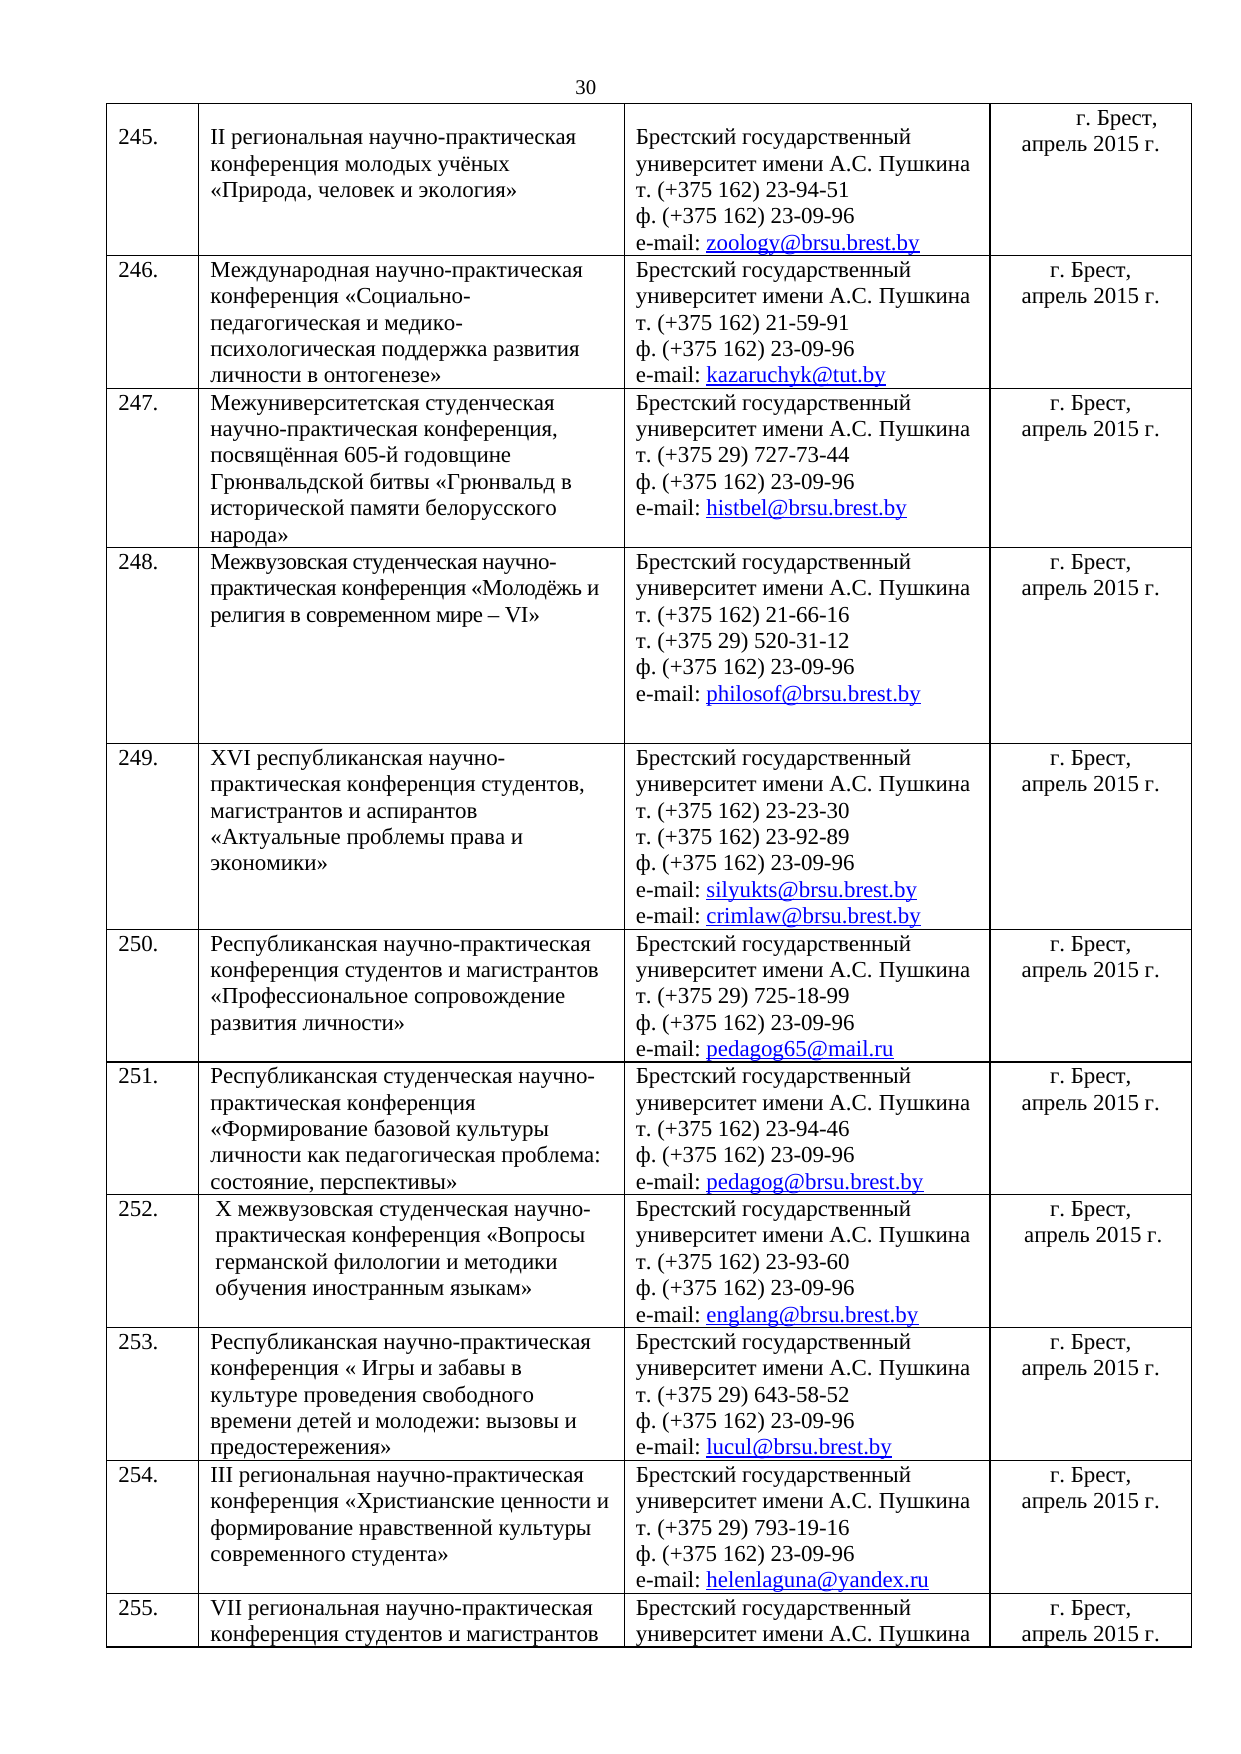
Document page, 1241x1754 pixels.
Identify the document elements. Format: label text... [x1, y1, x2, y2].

table_cell г. Брест, апрель 2015 г. [991, 1461, 1191, 1593]
table_cell [107, 1063, 198, 1194]
table_cell Республиканская научно-практическая конференция « Игры и забавы в культуре проведения свободного времени детей и молодежи: вызовы и предостережения» [199, 1328, 624, 1460]
table_cell Брестский государственный университет имени А.С. Пушкина т. (+375 29) 793-19-16 ф. (+375 162) 23-09-96 e-mail: helenlaguna@yandex.ru [625, 1461, 989, 1593]
table_cell Брестский государственный университет имени А.С. Пушкина т. (+375 29) 727-73-44 ф. (+375 162) 23-09-96 e-mail: histbel@brsu.brest.by [625, 389, 989, 547]
table_cell Брестский государственный университет имени А.С. Пушкина т. (+375 29) 725-18-99 ф. (+375 162) 23-09-96 e-mail: pedagog65@mail.ru [625, 930, 989, 1061]
table_cell [107, 256, 198, 388]
table_cell Межуниверситетская студенческая научно-практическая конференция, посвящённая 605-й годовщине Грюнвальдской битвы «Грюнвальд в исторической памяти белорусского народа» [199, 389, 624, 547]
table_cell г. Брест, апрель 2015 г. [991, 1328, 1191, 1460]
table_cell ХVI республиканская научно-практическая конференция студентов, магистрантов и аспирантов «Актуальные проблемы права и экономики» [199, 744, 624, 928]
table_cell [107, 744, 198, 928]
table_cell [107, 1594, 198, 1646]
table_cell Брестский государственный университет имени А.С. Пушкина т. (+375 162) 23-23-30 т. (+375 162) 23-92-89 ф. (+375 162) 23-09-96 e-mail: silyukts@brsu.brest.by e-mail: crimlaw@brsu.brest.by [625, 744, 989, 928]
table_cell [107, 1328, 198, 1460]
table_cell г. Брест, апрель 2015 г. [991, 930, 1191, 1061]
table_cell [199, 1594, 624, 1646]
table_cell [991, 1594, 1191, 1646]
table_cell II региональная научно-практическая конференция молодых учёных «Природа, человек и экология» [199, 104, 624, 255]
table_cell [625, 1594, 989, 1646]
table_cell Брестский государственный университет имени А.С. Пушкина т. (+375 162) 21-59-91 ф. (+375 162) 23-09-96 e-mail: kazaruchyk@tut.by [625, 256, 989, 388]
table_cell [107, 1195, 198, 1327]
table_cell Брестский государственный университет имени А.С. Пушкина т. (+375 162) 21-66-16 т. (+375 29) 520-31-12 ф. (+375 162) 23-09-96 e-mail: philosof@brsu.brest.by [625, 548, 989, 743]
table_cell г. Брест, апрель 2015 г. [991, 744, 1191, 928]
table_cell III региональная научно-практическая конференция «Христианские ценности и формирование нравственной культуры современного студента» [199, 1461, 624, 1593]
table_cell Международная научно-практическая конференция «Социально-педагогическая и медико-психологическая поддержка развития личности в онтогенезе» [199, 256, 624, 388]
table_cell [107, 548, 198, 743]
table_cell Брестский государственный университет имени А.С. Пушкина т. (+375 29) 643-58-52 ф. (+375 162) 23-09-96 e-mail: lucul@brsu.brest.by [625, 1328, 989, 1460]
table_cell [991, 104, 1191, 255]
table_cell г. Брест, апрель 2015 г. [991, 1063, 1191, 1194]
table_cell [107, 930, 198, 1061]
table_cell [107, 1461, 198, 1593]
table_cell Х межвузовская студенческая научно-практическая конференция «Вопросы германской филологии и методики обучения иностранным языкам» [199, 1195, 624, 1327]
table_cell Межвузовская студенческая научно-практическая конференция «Молодёжь и религия в современном мире – VI» [199, 548, 624, 743]
table_cell г. Брест, апрель 2015 г. [991, 548, 1191, 743]
table_cell г. Брест, апрель 2015 г. [991, 1195, 1191, 1327]
table_cell Брестский государственный университет имени А.С. Пушкина т. (+375 162) 23-93-60 ф. (+375 162) 23-09-96 e-mail: englang@brsu.brest.by [625, 1195, 989, 1327]
table_cell г. Брест, апрель 2015 г. [991, 256, 1191, 388]
table_cell Республиканская студенческая научно-практическая конференция «Формирование базовой культуры личности как педагогическая проблема: состояние, перспективы» [199, 1063, 624, 1194]
table_cell Республиканская научно-практическая конференция студентов и магистрантов «Профессиональное сопровождение развития личности» [199, 930, 624, 1061]
table_cell Брестский государственный университет имени А.С. Пушкина т. (+375 162) 23-94-51 ф. (+375 162) 23-09-96 e-mail: zoology@brsu.brest.by [625, 104, 989, 255]
table_cell Брестский государственный университет имени А.С. Пушкина т. (+375 162) 23-94-46 ф. (+375 162) 23-09-96 e-mail: pedagog@brsu.brest.by [625, 1063, 989, 1194]
table_cell г. Брест, апрель 2015 г. [991, 389, 1191, 547]
table_cell [107, 389, 198, 547]
table_cell [107, 104, 198, 255]
